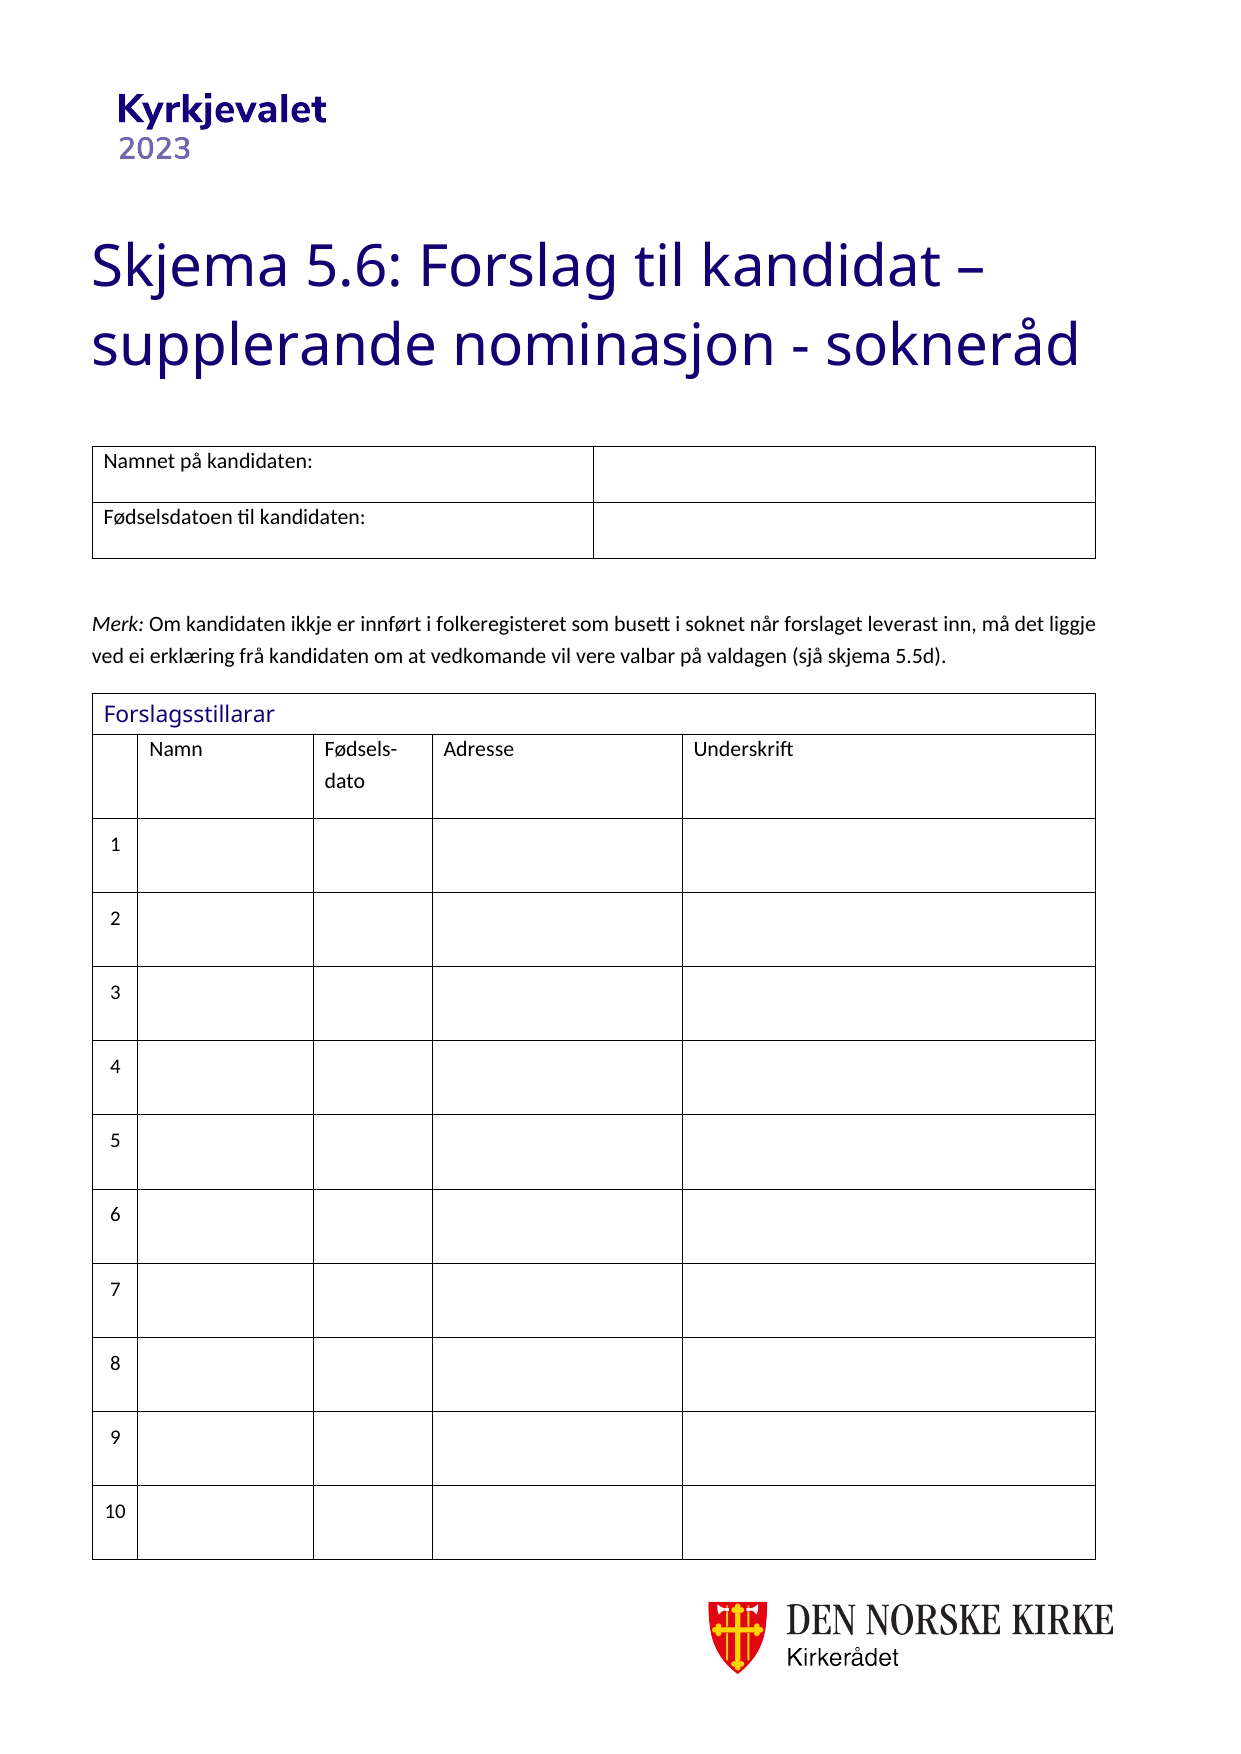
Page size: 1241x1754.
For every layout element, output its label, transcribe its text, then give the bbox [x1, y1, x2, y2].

subtitle Skjema 5.6: Forslag til kandidat – supplerande nominasjon - sokneråd [92, 224, 1122, 383]
table_cell [138, 1041, 313, 1114]
table_cell [314, 967, 432, 1040]
table_cell Fødsels-dato [314, 735, 432, 818]
table_cell Adresse [433, 735, 682, 818]
table_cell Namn [138, 735, 313, 818]
table_cell [138, 1264, 313, 1337]
table_cell [433, 1041, 682, 1114]
table_cell [683, 967, 1095, 1040]
table_cell 3 [93, 967, 137, 1040]
table_cell [138, 819, 313, 892]
table_header Forslagsstillarar [93, 694, 1095, 734]
table_cell [433, 1264, 682, 1337]
table_cell 8 [93, 1338, 137, 1411]
table_cell [433, 819, 682, 892]
table_cell [314, 1190, 432, 1263]
table_cell [433, 1412, 682, 1485]
table_cell [683, 1338, 1095, 1411]
table_cell [314, 893, 432, 966]
table_cell [683, 1115, 1095, 1188]
table_cell [683, 1486, 1095, 1559]
table_cell [314, 1041, 432, 1114]
table_cell [138, 1486, 313, 1559]
table_cell [314, 1264, 432, 1337]
table_cell [138, 893, 313, 966]
table_cell Fødselsdatoen til kandidaten: [93, 503, 593, 558]
table_cell [138, 967, 313, 1040]
table_cell [138, 1115, 313, 1188]
table_cell [433, 1338, 682, 1411]
table_cell [683, 819, 1095, 892]
table_cell 6 [93, 1190, 137, 1263]
table_header [594, 447, 1095, 502]
picture [667, 1592, 1123, 1679]
table_cell 10 [93, 1486, 137, 1559]
table_cell [138, 1338, 313, 1411]
table_cell 4 [93, 1041, 137, 1114]
table_cell [138, 1412, 313, 1485]
table_cell [683, 893, 1095, 966]
table_cell 5 [93, 1115, 137, 1188]
table_cell [138, 1190, 313, 1263]
table_cell 7 [93, 1264, 137, 1337]
table_cell [433, 1115, 682, 1188]
table_cell [314, 819, 432, 892]
table_cell [433, 1190, 682, 1263]
table_cell [683, 1190, 1095, 1263]
table_cell 1 [93, 819, 137, 892]
table_cell 9 [93, 1412, 137, 1485]
table_cell [433, 967, 682, 1040]
table_cell [594, 503, 1095, 558]
text Merk: Om kandidaten ikkje er innført i folkeregisteret som busett i soknet når forslaget leverast inn, må det liggje ved ei erklæring frå kandidaten om at vedkomande vil vere valbar på valdagen (sjå skjema 5.5d). [92, 610, 1122, 668]
table_cell [314, 1338, 432, 1411]
table_cell [314, 1486, 432, 1559]
table_cell [314, 1115, 432, 1188]
table_cell [93, 735, 137, 818]
table_cell [683, 1041, 1095, 1114]
table_header Namnet på kandidaten: [93, 447, 593, 502]
table_cell [433, 1486, 682, 1559]
table_cell 2 [93, 893, 137, 966]
table_cell [683, 1264, 1095, 1337]
picture [91, 75, 373, 174]
table_cell [433, 893, 682, 966]
table_cell [314, 1412, 432, 1485]
table_cell Underskrift [683, 735, 1095, 818]
table_cell [683, 1412, 1095, 1485]
